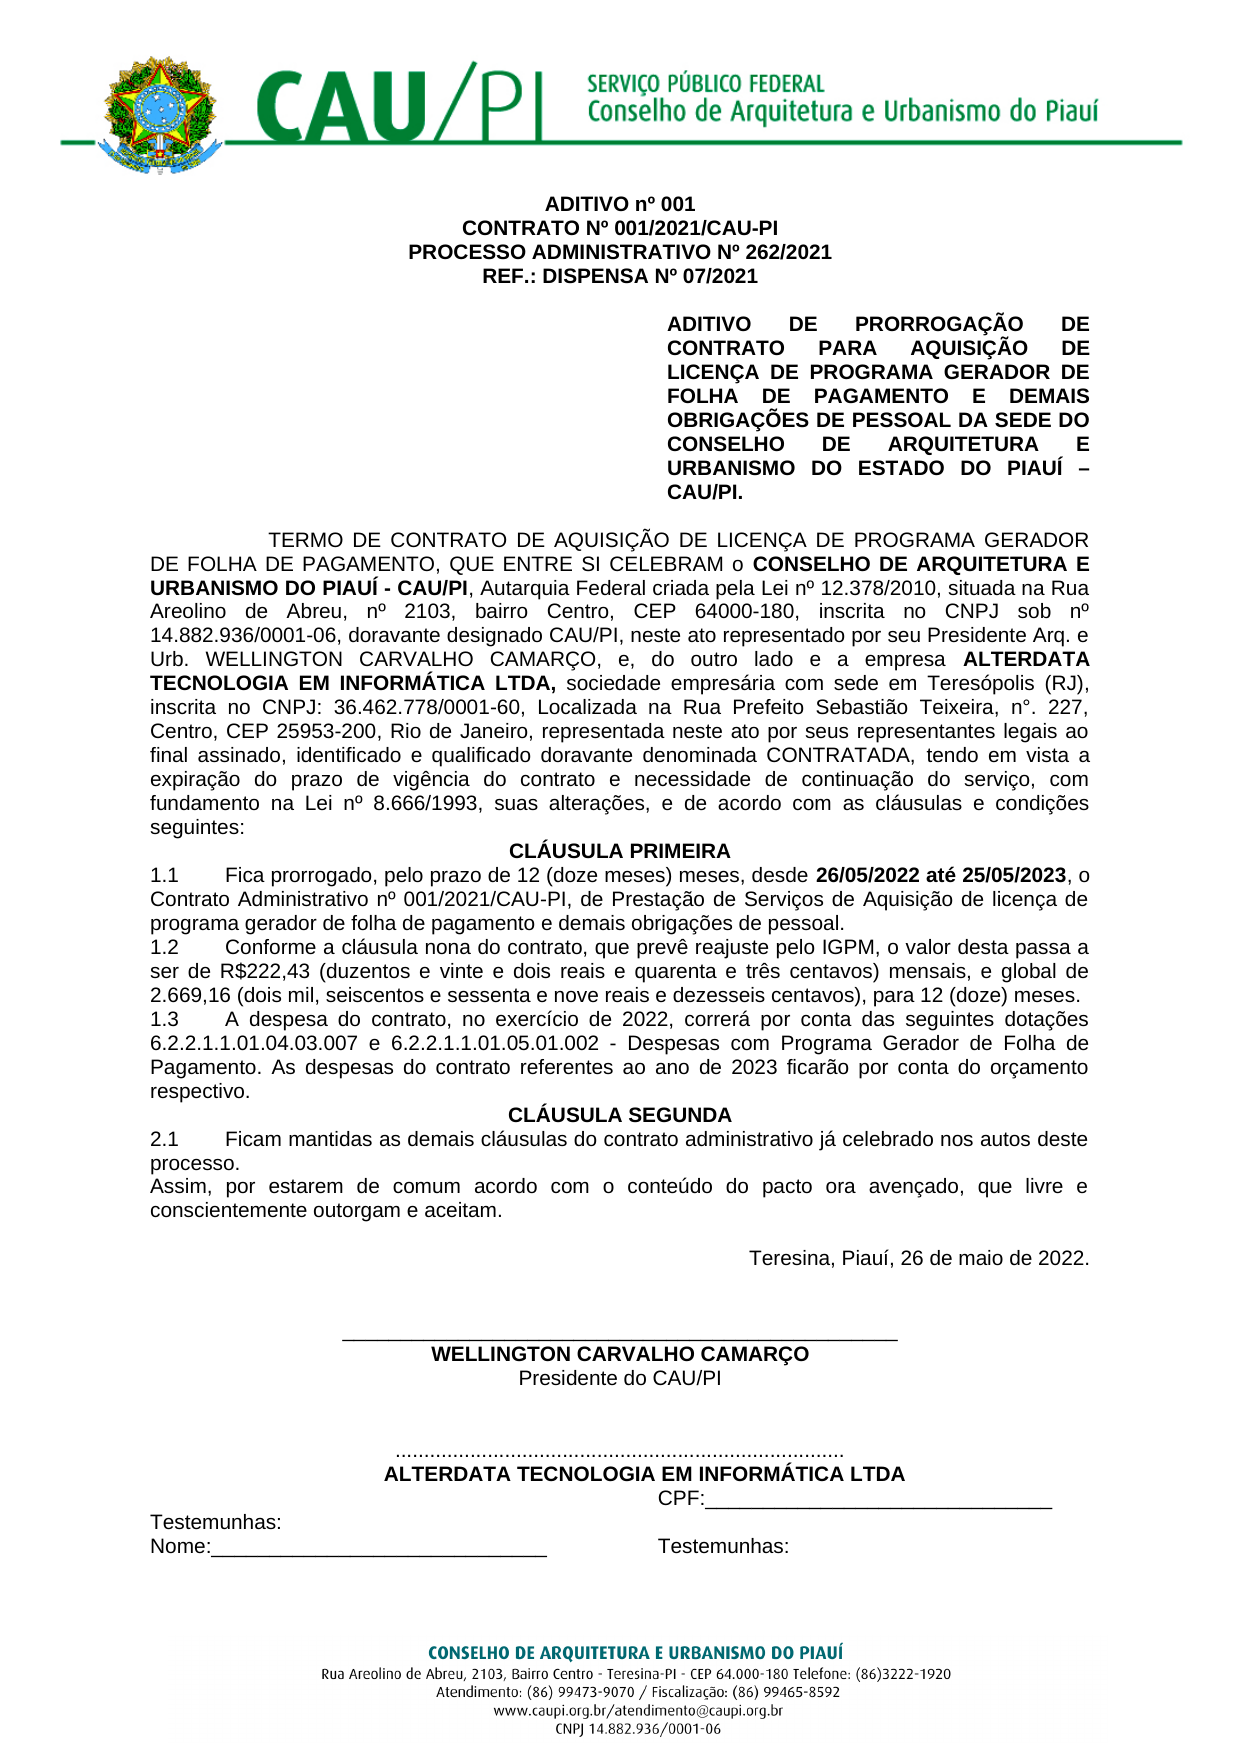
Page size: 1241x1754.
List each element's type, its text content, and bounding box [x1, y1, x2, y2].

text CLÁUSULA SEGUNDA [150, 1102, 1090, 1126]
text Presidente do CAU/PI [150, 1366, 1090, 1390]
text CONTRATO Nº 001/2021/CAU-PI [150, 216, 1090, 240]
text CLÁUSULA PRIMEIRA [150, 839, 1090, 863]
text ALTERDATA TECNOLOGIA EM INFORMÁTICA LTDA [150, 1462, 1090, 1486]
text 2.1 Ficam mantidas as demais cláusulas do contrato administrativo já celebrado nos autos deste processo. [150, 1126, 1090, 1174]
text ADITIVO DE PRORROGAÇÃO DE CONTRATO PARA AQUISIÇÃO DE LICENÇA DE PROGRAMA GERADOR DE FOLHA DE PAGAMENTO E DEMAIS OBRIGAÇÕES DE PESSOAL DA SEDE DO CONSELHO DE ARQUITETURA E URBANISMO DO ESTADO DO PIAUÍ – CAU/PI. [667, 312, 1090, 503]
picture [41, 2, 1200, 192]
text 1.3 A despesa do contrato, no exercício de 2022, correrá por conta das seguintes dotações 6.2.2.1.1.01.04.03.007 e 6.2.2.1.1.01.05.01.002 - Despesas com Programa Gerador de Folha de Pagamento. As despesas do contrato referentes ao ano de 2023 ficarão por conta do orçamento respectivo. [150, 1007, 1090, 1102]
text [150, 1534, 583, 1558]
text PROCESSO ADMINISTRATIVO Nº 262/2021 [150, 240, 1090, 264]
text Teresina, Piauí, 26 de maio de 2022. [150, 1246, 1090, 1270]
text 1.2 Conforme a cláusula nona do contrato, que prevê reajuste pelo IGPM, o valor desta passa a ser de R$222,43 (duzentos e vinte e dois reais e quarenta e três centavos) mensais, e global de 2.669,16 (dois mil, seiscentos e sessenta e nove reais e dezesseis centavos), para 12 (doze) meses. [150, 935, 1090, 1007]
text CPF:______________________________ [658, 1486, 1090, 1510]
text REF.: DISPENSA Nº 07/2021 [150, 264, 1090, 288]
picture [168, 1635, 1108, 1743]
text ADITIVO nº 001 [150, 183, 1090, 216]
text Testemunhas: [150, 1510, 583, 1534]
text Testemunhas: [658, 1534, 1090, 1558]
text .............................................................................. [150, 1438, 1090, 1462]
text 1.1 Fica prorrogado, pelo prazo de 12 (doze meses) meses, desde 26/05/2022 até 25/05/2023, o Contrato Administrativo nº 001/2021/CAU-PI, de Prestação de Serviços de Aquisição de licença de programa gerador de folha de pagamento e demais obrigações de pessoal. [150, 863, 1090, 935]
text TERMO DE CONTRATO DE AQUISIÇÃO DE LICENÇA DE PROGRAMA GERADOR DE FOLHA DE PAGAMENTO, QUE ENTRE SI CELEBRAM o CONSELHO DE ARQUITETURA E URBANISMO DO PIAUÍ - CAU/PI, Autarquia Federal criada pela Lei nº 12.378/2010, situada na Rua Areolino de Abreu, nº 2103, bairro Centro, CEP 64000-180, inscrita no CNPJ sob nº 14.882.936/0001-06, doravante designado CAU/PI, neste ato representado por seu Presidente Arq. e Urb. WELLINGTON CARVALHO CAMARÇO, e, do outro lado e a empresa ALTERDATA TECNOLOGIA EM INFORMÁTICA LTDA, sociedade empresária com sede em Teresópolis (RJ), inscrita no CNPJ: 36.462.778/0001-60, Localizada na Rua Prefeito Sebastião Teixeira, n°. 227, Centro, CEP 25953-200, Rio de Janeiro, representada neste ato por seus representantes legais ao final assinado, identificado e qualificado doravante denominada CONTRATADA, tendo em vista a expiração do prazo de vigência do contrato e necessidade de continuação do serviço, com fundamento na Lei nº 8.666/1993, suas alterações, e de acordo com as cláusulas e condições seguintes: [150, 527, 1090, 839]
text WELLINGTON CARVALHO CAMARÇO [150, 1342, 1090, 1366]
text ________________________________________________ [150, 1318, 1090, 1342]
text Assim, por estarem de comum acordo com o conteúdo do pacto ora avençado, que livre e conscientemente outorgam e aceitam. [150, 1174, 1090, 1222]
